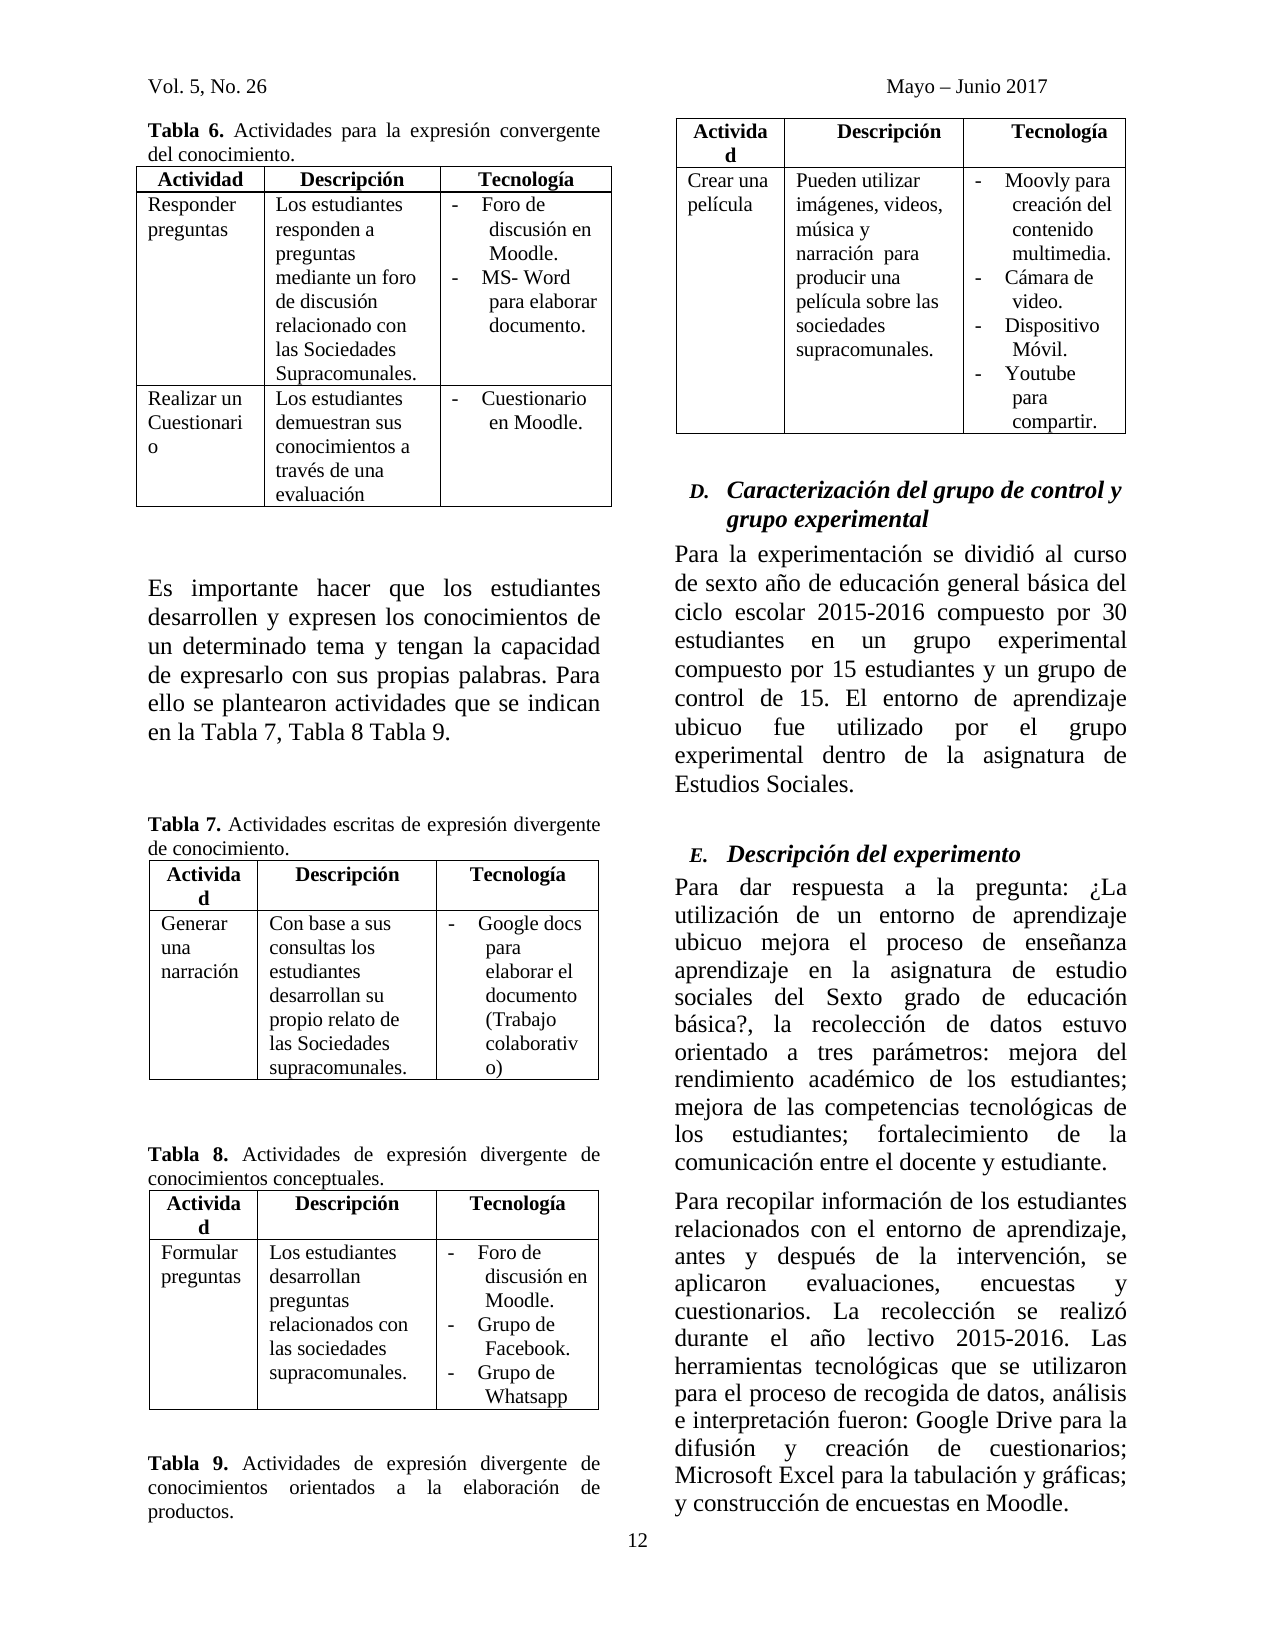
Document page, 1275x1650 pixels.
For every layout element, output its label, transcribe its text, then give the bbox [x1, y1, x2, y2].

table_header Descripción [258, 1191, 436, 1239]
table_cell Realizar un Cuestionario [137, 386, 264, 506]
table_header Actividad [677, 119, 784, 167]
table_cell Los estudiantes desarrollan preguntas relacionados con las sociedades supracomunales. [258, 1240, 436, 1408]
table_cell Los estudiantes demuestran sus conocimientos a través de una evaluación [265, 386, 440, 506]
table_header Tecnología [437, 861, 598, 909]
table_cell Google docs para elaborar el documento (Trabajo colaborativo) [437, 911, 598, 1079]
table_header Tecnología [441, 167, 611, 191]
table_cell Pueden utilizar imágenes, videos, música y narración para producir una película sobre las sociedades supracomunales. [785, 168, 963, 433]
table_header Actividad [150, 1191, 257, 1239]
table_cell Foro de discusión en Moodle. Grupo de Facebook. Grupo de Whatsapp [437, 1240, 598, 1408]
text Para recopilar información de los estudiantes relacionados con el entorno de aprendizaje, antes y después de la intervención, se aplicaron evaluaciones, encuestas y cuestionarios. La recolección se realizó durante el año lectivo 2015-2016. Las herramientas tecnológicas que se utilizaron para el proceso de recogida de datos, análisis e interpretación fueron: Google Drive para la difusión y creación de cuestionarios; Microsoft Excel para la tabulación y gráficas; y construcción de encuestas en Moodle. [674, 1188, 1127, 1516]
table_header Actividad [150, 861, 257, 909]
table_cell Foro de discusión en Moodle. MS- Word para elaborar documento. [441, 193, 611, 385]
subtitle Descripción del experimento [689, 839, 1127, 868]
table_header Descripción [265, 167, 440, 191]
table_cell Moovly para creación del contenido multimedia. Cámara de video. Dispositivo Móvil. Youtube para compartir. [964, 168, 1125, 433]
subtitle Caracterización del grupo de control y grupo experimental [689, 475, 1127, 533]
table_cell Cuestionario en Moodle. [441, 386, 611, 506]
table_header Tecnología [437, 1191, 598, 1239]
table_header Tecnología [964, 119, 1125, 167]
text Tabla 8. Actividades de expresión divergente de conocimientos conceptuales. [148, 1142, 601, 1190]
table_cell Con base a sus consultas los estudiantes desarrollan su propio relato de las Sociedades supracomunales. [258, 911, 436, 1079]
text Tabla 7. Actividades escritas de expresión divergente de conocimiento. [148, 812, 601, 860]
table_cell Generar una narración [150, 911, 257, 1079]
table_cell Los estudiantes responden a preguntas mediante un foro de discusión relacionado con las Sociedades Supracomunales. [265, 193, 440, 385]
table_header Actividad [137, 167, 264, 191]
table_header Descripción [785, 119, 963, 167]
text Tabla 6. Actividades para la expresión convergente del conocimiento. [148, 118, 601, 166]
table_cell Formular preguntas [150, 1240, 257, 1408]
table_cell Responder preguntas [137, 193, 264, 385]
table_cell Crear una película [677, 168, 784, 433]
text Para la experimentación se dividió al curso de sexto año de educación general básica del ciclo escolar 2015-2016 compuesto por 30 estudiantes en un grupo experimental compuesto por 15 estudiantes y un grupo de control de 15. El entorno de aprendizaje ubicuo fue utilizado por el grupo experimental dentro de la asignatura de Estudios Sociales. [674, 539, 1127, 798]
text Es importante hacer que los estudiantes desarrollen y expresen los conocimientos de un determinado tema y tengan la capacidad de expresarlo con sus propias palabras. Para ello se plantearon actividades que se indican en la Tabla 7, Tabla 8 Tabla 9. [148, 573, 601, 746]
text Para dar respuesta a la pregunta: ¿La utilización de un entorno de aprendizaje ubicuo mejora el proceso de enseñanza aprendizaje en la asignatura de estudio sociales del Sexto grado de educación básica?, la recolección de datos estuvo orientado a tres parámetros: mejora del rendimiento académico de los estudiantes; mejora de las competencias tecnológicas de los estudiantes; fortalecimiento de la comunicación entre el docente y estudiante. [674, 874, 1127, 1175]
text Tabla 9. Actividades de expresión divergente de conocimientos orientados a la elaboración de productos. [148, 1451, 601, 1523]
table_header Descripción [258, 861, 436, 909]
